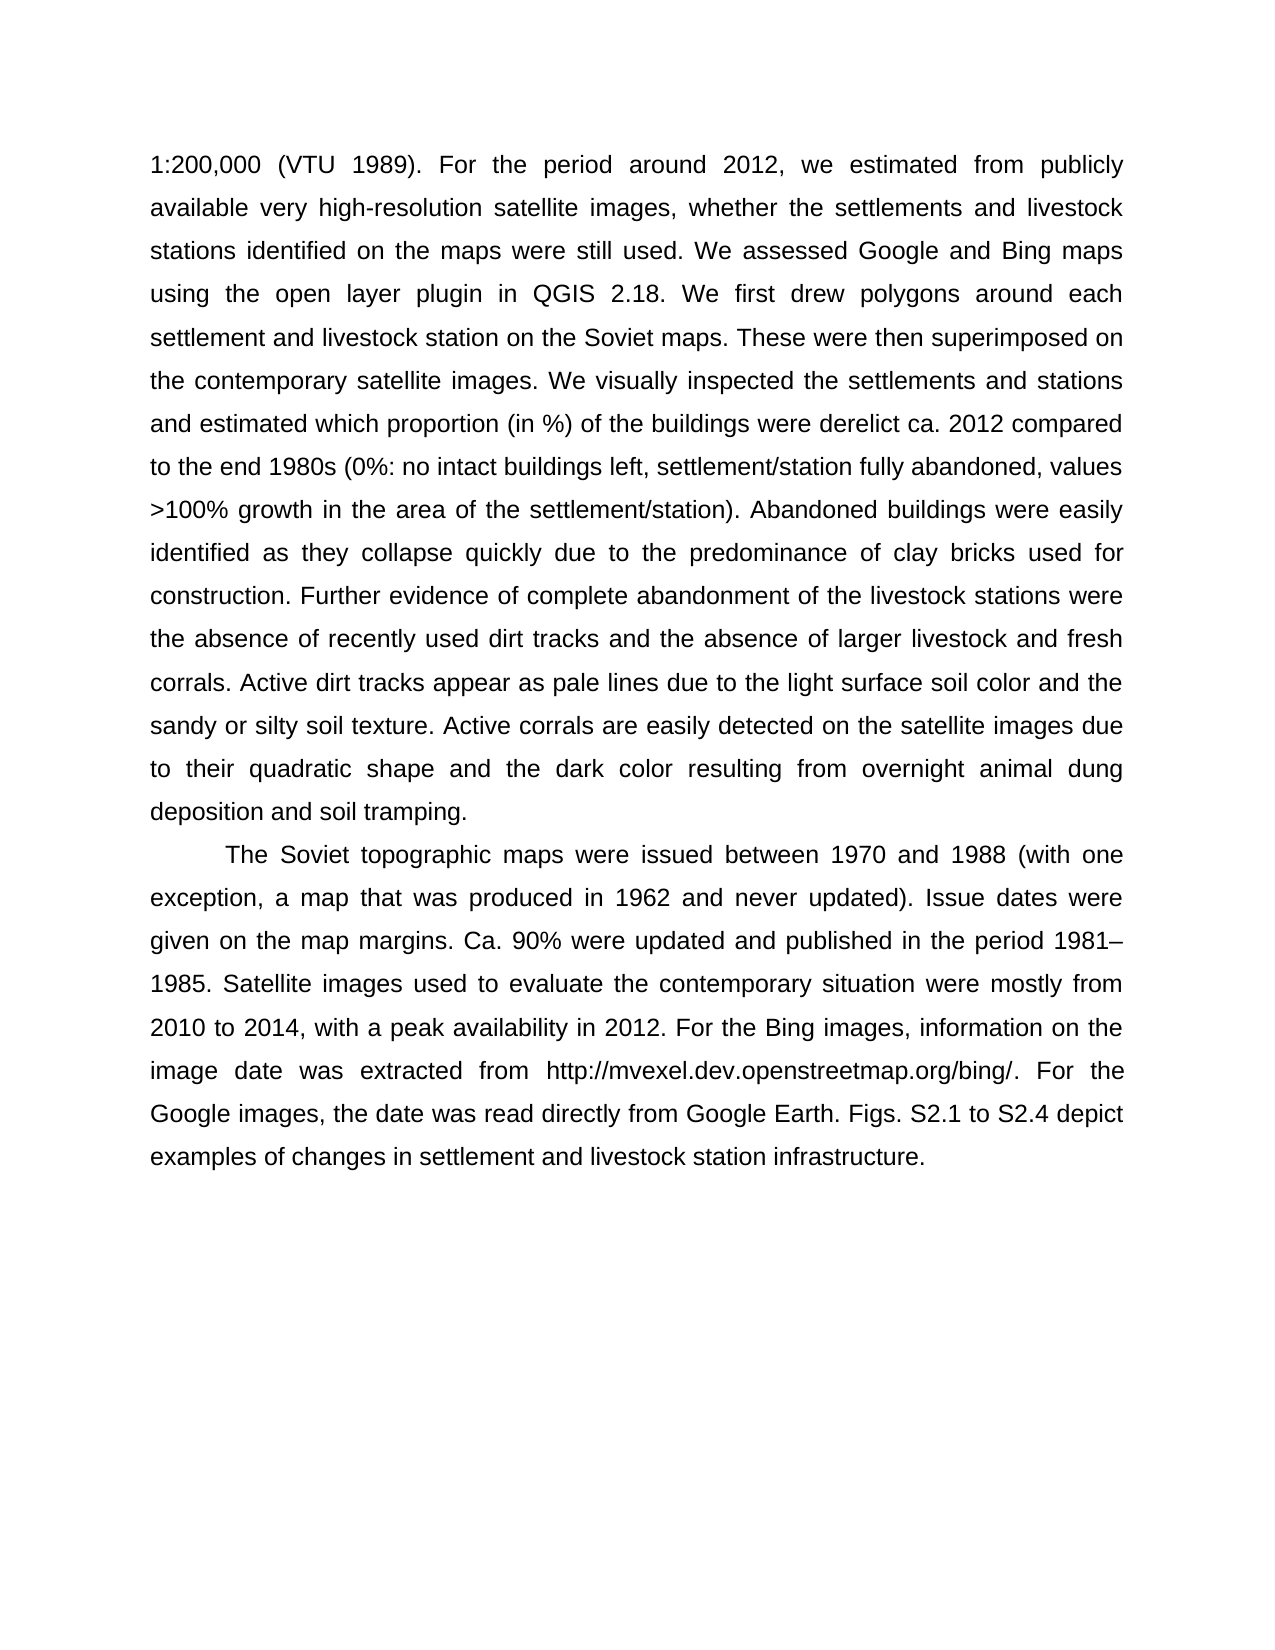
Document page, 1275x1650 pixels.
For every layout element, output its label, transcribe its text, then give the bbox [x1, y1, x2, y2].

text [150, 150, 1125, 826]
text The Soviet topographic maps were issued between 1970 and 1988 (with one exception, a map that was produced in 1962 and never updated). Issue dates were given on the map margins. Ca. 90% were updated and published in the period 1981–1985. Satellite images used to evaluate the contemporary situation were mostly from 2010 to 2014, with a peak availability in 2012. For the Bing images, information on the image date was extracted from http://mvexel.dev.openstreetmap.org/bing/. For the Google images, the date was read directly from Google Earth. Figs. S2.1 to S2.4 depict examples of changes in settlement and livestock station infrastructure. [150, 840, 1125, 1171]
